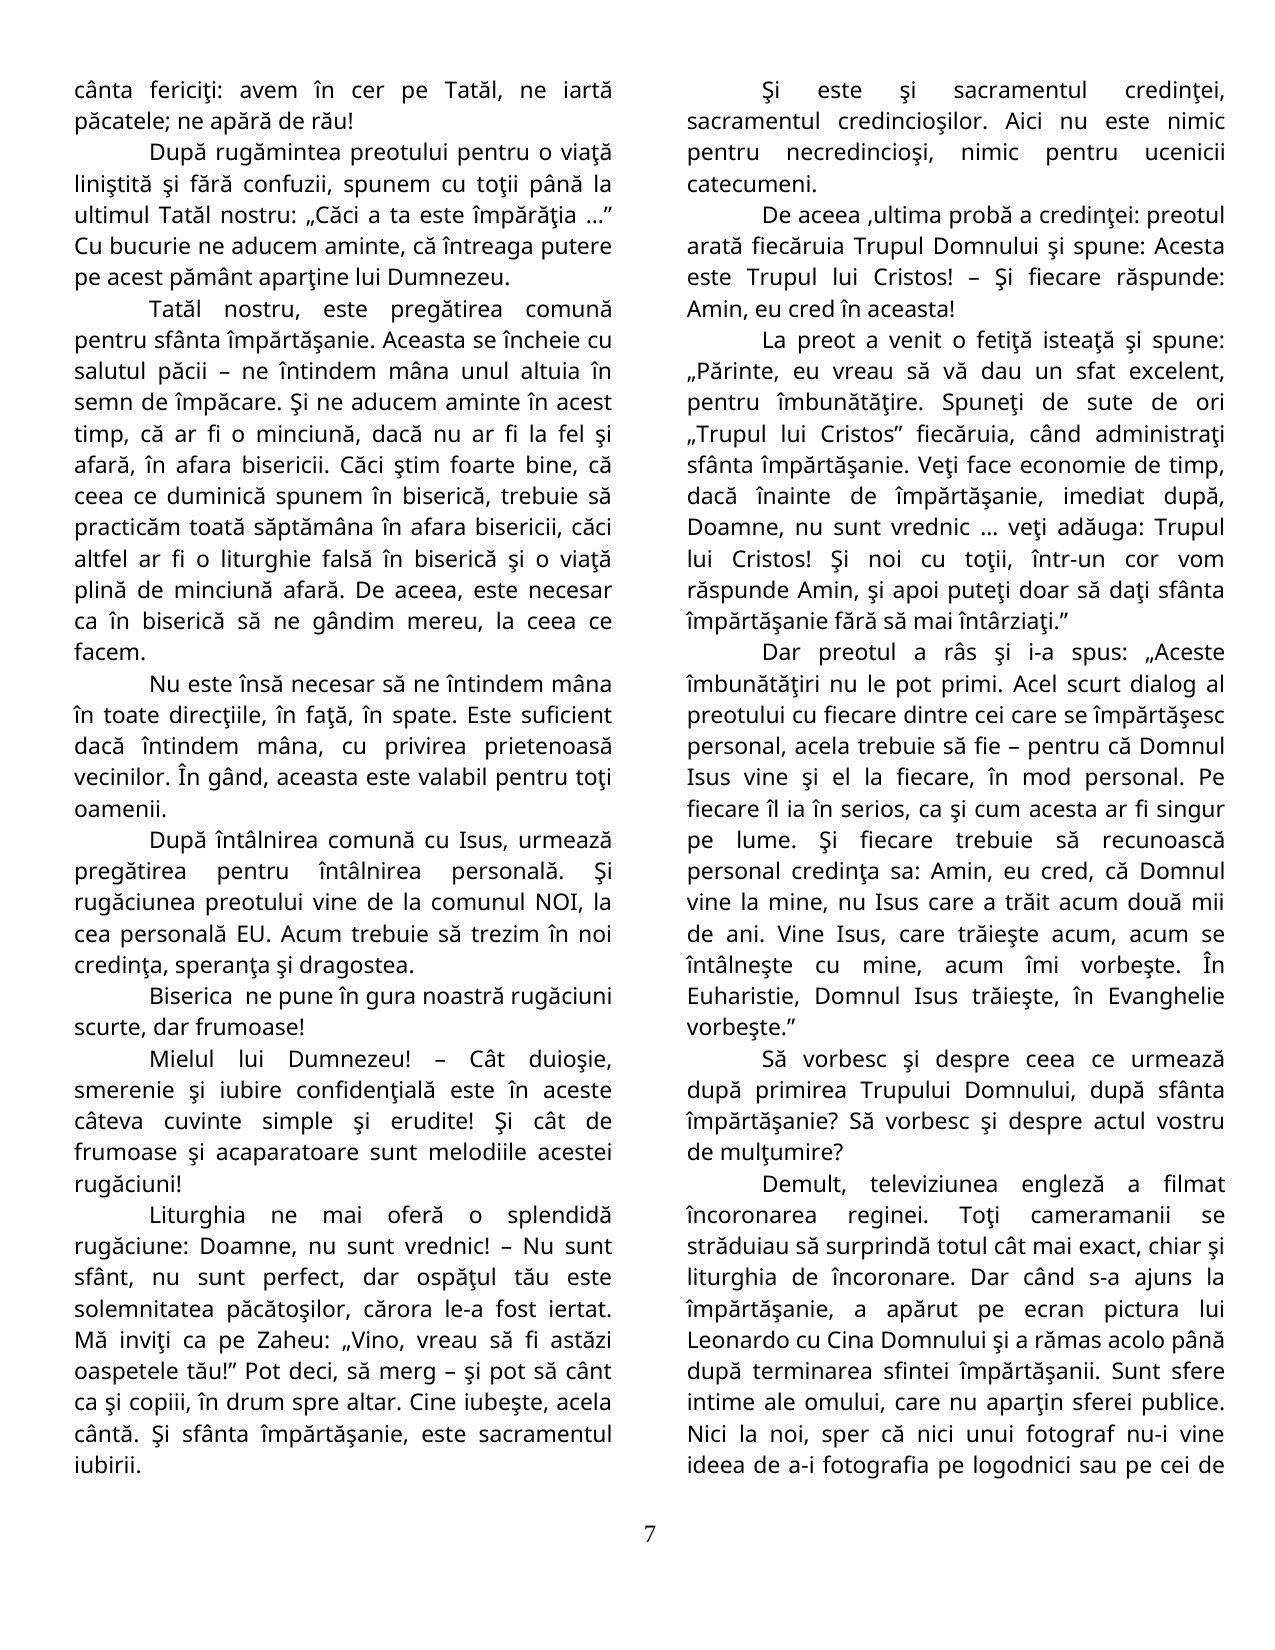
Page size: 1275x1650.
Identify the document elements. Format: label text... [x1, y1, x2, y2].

text Să vorbesc şi despre ceea ce urmează după primirea Trupului Domnului, după sfânta împărtăşanie? Să vorbesc şi despre actul vostru de mulţumire? [687, 1043, 1226, 1168]
text Dar preotul a râs şi i-a spus: „Aceste îmbunătăţiri nu le pot primi. Acel scurt dialog al preotului cu fiecare dintre cei care se împărtăşesc personal, acela trebuie să fie – pentru că Domnul Isus vine şi el la fiecare, în mod personal. Pe fiecare îl ia în serios, ca şi cum acesta ar fi singur pe lume. Şi fiecare trebuie să recunoască personal credinţa sa: Amin, eu cred, că Domnul vine la mine, nu Isus care a trăit acum două mii de ani. Vine Isus, care trăieşte acum, acum se întâlneşte cu mine, acum îmi vorbeşte. În Euharistie, Domnul Isus trăieşte, în Evanghelie vorbeşte.” [687, 636, 1226, 1043]
text Nu este însă necesar să ne întindem mâna în toate direcţiile, în faţă, în spate. Este suficient dacă întindem mâna, cu privirea prietenoasă vecinilor. În gând, aceasta este valabil pentru toţi oamenii. [74, 668, 613, 824]
text După rugămintea preotului pentru o viaţă liniştită şi fără confuzii, spunem cu toţii până la ultimul Tatăl nostru: „Căci a ta este împărăţia …” Cu bucurie ne aducem aminte, că întreaga putere pe acest pământ aparţine lui Dumnezeu. [74, 136, 613, 293]
text Tatăl nostru, este pregătirea comună pentru sfânta împărtăşanie. Aceasta se încheie cu salutul păcii – ne întindem mâna unul altuia în semn de împăcare. Şi ne aducem aminte în acest timp, că ar fi o minciună, dacă nu ar fi la fel şi afară, în afara bisericii. Căci ştim foarte bine, că ceea ce duminică spunem în biserică, trebuie să practicăm toată săptămâna în afara bisericii, căci altfel ar fi o liturghie falsă în biserică şi o viaţă plină de minciună afară. De aceea, este necesar ca în biserică să ne gândim mereu, la ceea ce facem. [74, 293, 613, 668]
text Biserica ne pune în gura noastră rugăciuni scurte, dar frumoase! [74, 980, 613, 1043]
text Şi este şi sacramentul credinţei, sacramentul credincioşilor. Aici nu este nimic pentru necredincioşi, nimic pentru ucenicii catecumeni. [687, 74, 1226, 199]
text Liturghia ne mai oferă o splendidă rugăciune: Doamne, nu sunt vrednic! – Nu sunt sfânt, nu sunt perfect, dar ospăţul tău este solemnitatea păcătoşilor, cărora le-a fost iertat. Mă inviţi ca pe Zaheu: „Vino, vreau să fi astăzi oaspetele tău!” Pot deci, să merg – şi pot să cânt ca şi copiii, în drum spre altar. Cine iubeşte, acela cântă. Şi sfânta împărtăşanie, este sacramentul iubirii. [74, 1199, 613, 1480]
text Mielul lui Dumnezeu! – Cât duioşie, smerenie şi iubire confidenţială este în aceste câteva cuvinte simple şi erudite! Şi cât de frumoase şi acaparatoare sunt melodiile acestei rugăciuni! [74, 1043, 613, 1199]
text La preot a venit o fetiţă isteaţă şi spune: „Părinte, eu vreau să vă dau un sfat excelent, pentru îmbunătăţire. Spuneţi de sute de ori „Trupul lui Cristos” fiecăruia, când administraţi sfânta împărtăşanie. Veţi face economie de timp, dacă înainte de împărtăşanie, imediat după, Doamne, nu sunt vrednic … veţi adăuga: Trupul lui Cristos! Şi noi cu toţii, într-un cor vom răspunde Amin, şi apoi puteţi doar să daţi sfânta împărtăşanie fără să mai întârziaţi.” [687, 324, 1226, 636]
text După întâlnirea comună cu Isus, urmează pregătirea pentru întâlnirea personală. Şi rugăciunea preotului vine de la comunul NOI, la cea personală EU. Acum trebuie să trezim în noi credinţa, speranţa şi dragostea. [74, 824, 613, 980]
text De aceea ,ultima probă a credinţei: preotul arată fiecăruia Trupul Domnului şi spune: Acesta este Trupul lui Cristos! – Şi fiecare răspunde: Amin, eu cred în aceasta! [687, 199, 1226, 324]
